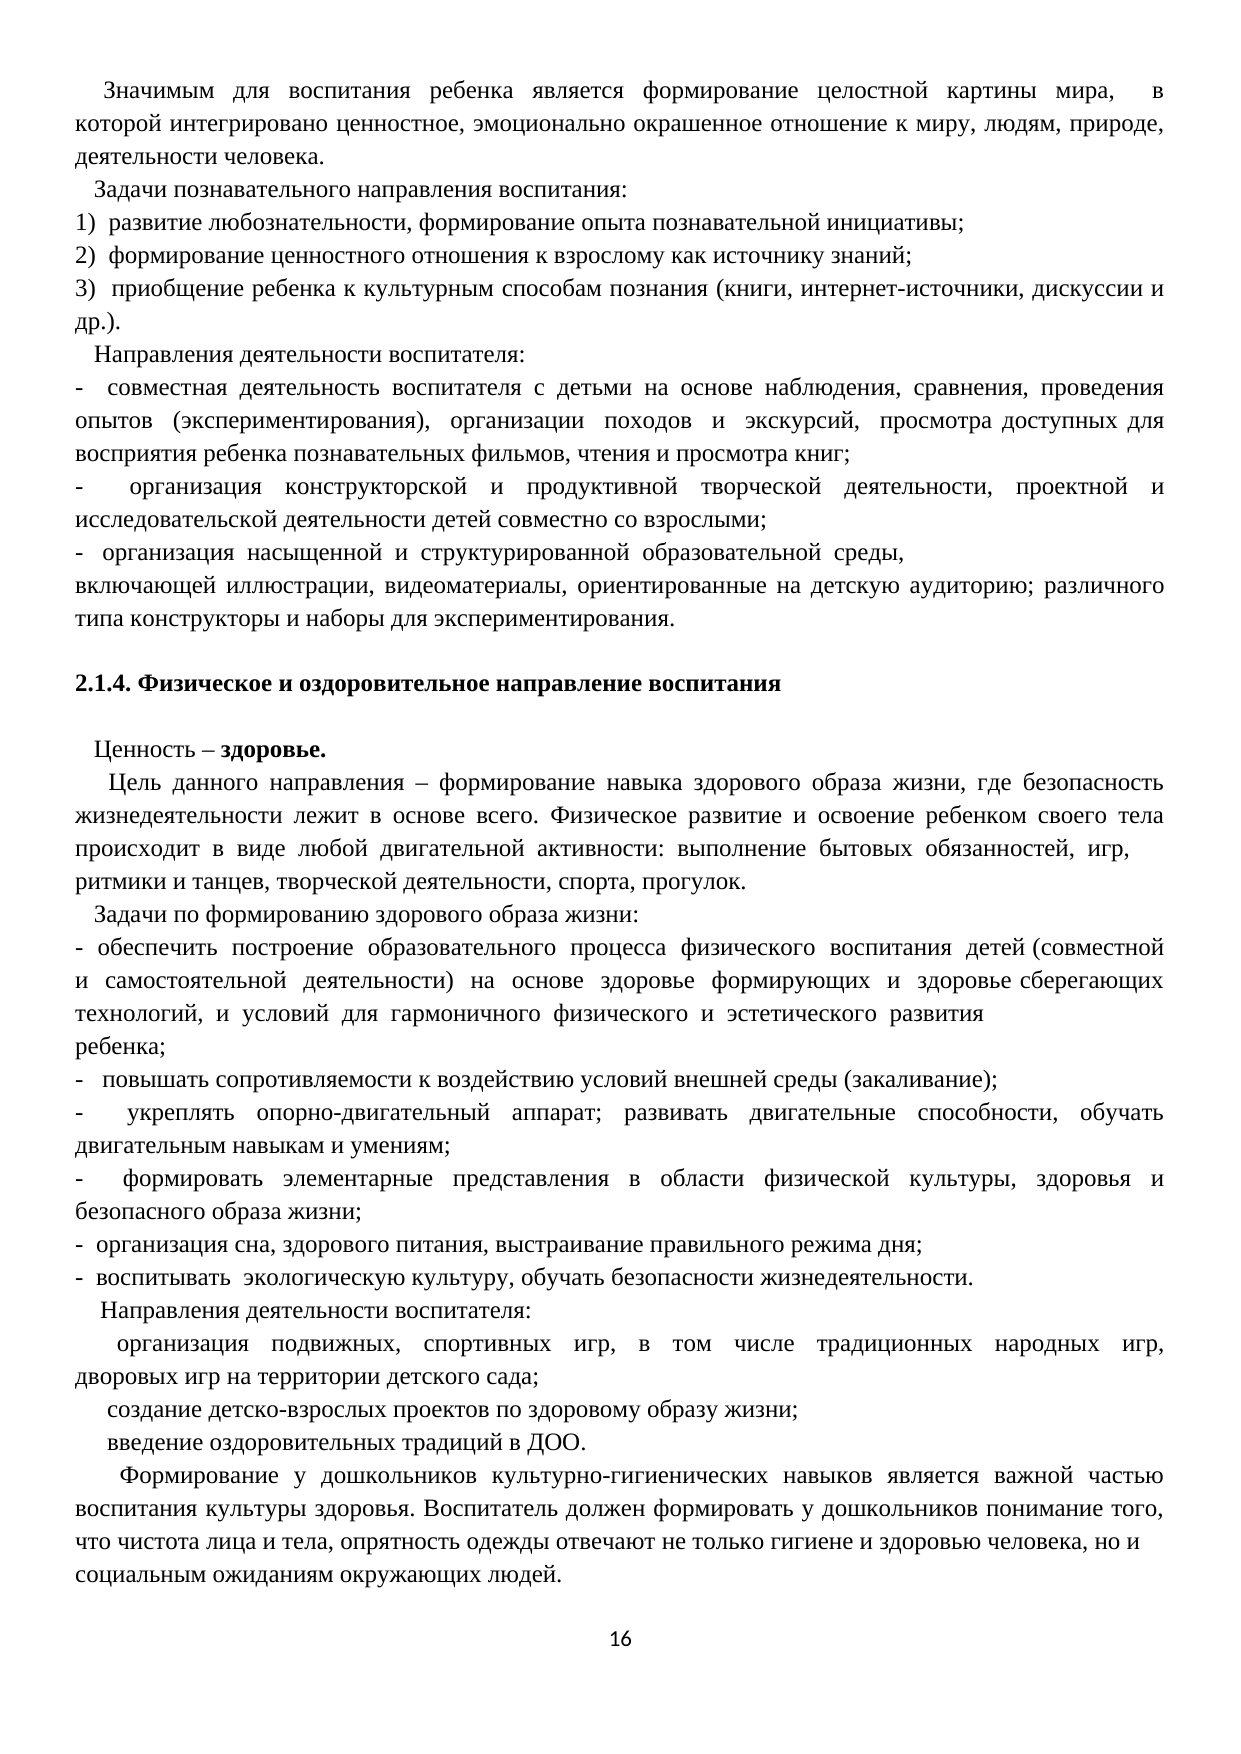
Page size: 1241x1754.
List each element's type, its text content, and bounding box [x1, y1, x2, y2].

text 2) формирование ценностного отношения к взрослому как источнику знаний; [75, 240, 1165, 269]
text ребенка; [75, 1031, 1165, 1060]
text - повышать сопротивляемости к воздействию условий внешней среды (закаливание); [75, 1064, 1165, 1093]
text - организация насыщенной и структурированной образовательной среды, [75, 537, 1165, 566]
text Цель данного направления – формирование навыка здорового образа жизни, где безопасность жизнедеятельности лежит в основе всего. Физическое развитие и освоение ребенком своего тела происходит в виде любой двигательной активности: выполнение бытовых обязанностей, игр, [75, 767, 1165, 862]
text - совместная деятельность воспитателя с детьми на основе наблюдения, сравнения, проведения опытов (экспериментирования), организации походов и экскурсий, просмотра доступных для восприятия ребенка познавательных фильмов, чтения и просмотра книг; [75, 372, 1165, 467]
text Задачи познавательного направления воспитания: [75, 174, 1165, 203]
text - организация конструкторской и продуктивной творческой деятельности, проектной и исследовательской деятельности детей совместно со взрослыми; [75, 471, 1165, 533]
text - обеспечить построение образовательного процесса физического воспитания детей (совместной и самостоятельной деятельности) на основе здоровье формирующих и здоровье сберегающих технологий, и условий для гармоничного физического и эстетического развития [75, 932, 1165, 1027]
text  организация подвижных, спортивных игр, в том числе традиционных народных игр, дворовых игр на территории детского сада; [75, 1328, 1165, 1390]
text  создание детско-взрослых проектов по здоровому образу жизни; [75, 1394, 1165, 1423]
text Значимым для воспитания ребенка является формирование целостной картины мира, в которой интегрировано ценностное, эмоционально окрашенное отношение к миру, людям, природе, деятельности человека. [75, 75, 1165, 170]
text - воспитывать экологическую культуру, обучать безопасности жизнедеятельности. [75, 1262, 1165, 1291]
text Задачи по формированию здорового образа жизни: [75, 899, 1165, 928]
text 1) развитие любознательности, формирование опыта познавательной инициативы; [75, 207, 1165, 236]
text Ценность – здоровье. [75, 734, 1165, 762]
text социальным ожиданиям окружающих людей. [75, 1559, 1165, 1588]
text - организация сна, здорового питания, выстраивание правильного режима дня; [75, 1229, 1165, 1258]
text ритмики и танцев, творческой деятельности, спорта, прогулок. [75, 866, 1165, 894]
text 2.1.4. Физическое и оздоровительное направление воспитания [75, 668, 1165, 697]
text включающей иллюстрации, видеоматериалы, ориентированные на детскую аудиторию; различного типа конструкторы и наборы для экспериментирования. [75, 570, 1165, 632]
text 3) приобщение ребенка к культурным способам познания (книги, интернет-источники, дискуссии и др.). [75, 273, 1165, 335]
text Формирование у дошкольников культурно-гигиенических навыков является важной частью воспитания культуры здоровья. Воспитатель должен формировать у дошкольников понимание того, что чистота лица и тела, опрятность одежды отвечают не только гигиене и здоровью человека, но и [75, 1460, 1165, 1555]
text  введение оздоровительных традиций в ДОО. [75, 1427, 1165, 1456]
text - формировать элементарные представления в области физической культуры, здоровья и безопасного образа жизни; [75, 1163, 1165, 1225]
text - укреплять опорно-двигательный аппарат; развивать двигательные способности, обучать двигательным навыкам и умениям; [75, 1097, 1165, 1159]
text Направления деятельности воспитателя: [75, 339, 1165, 368]
text Направления деятельности воспитателя: [75, 1295, 1165, 1324]
